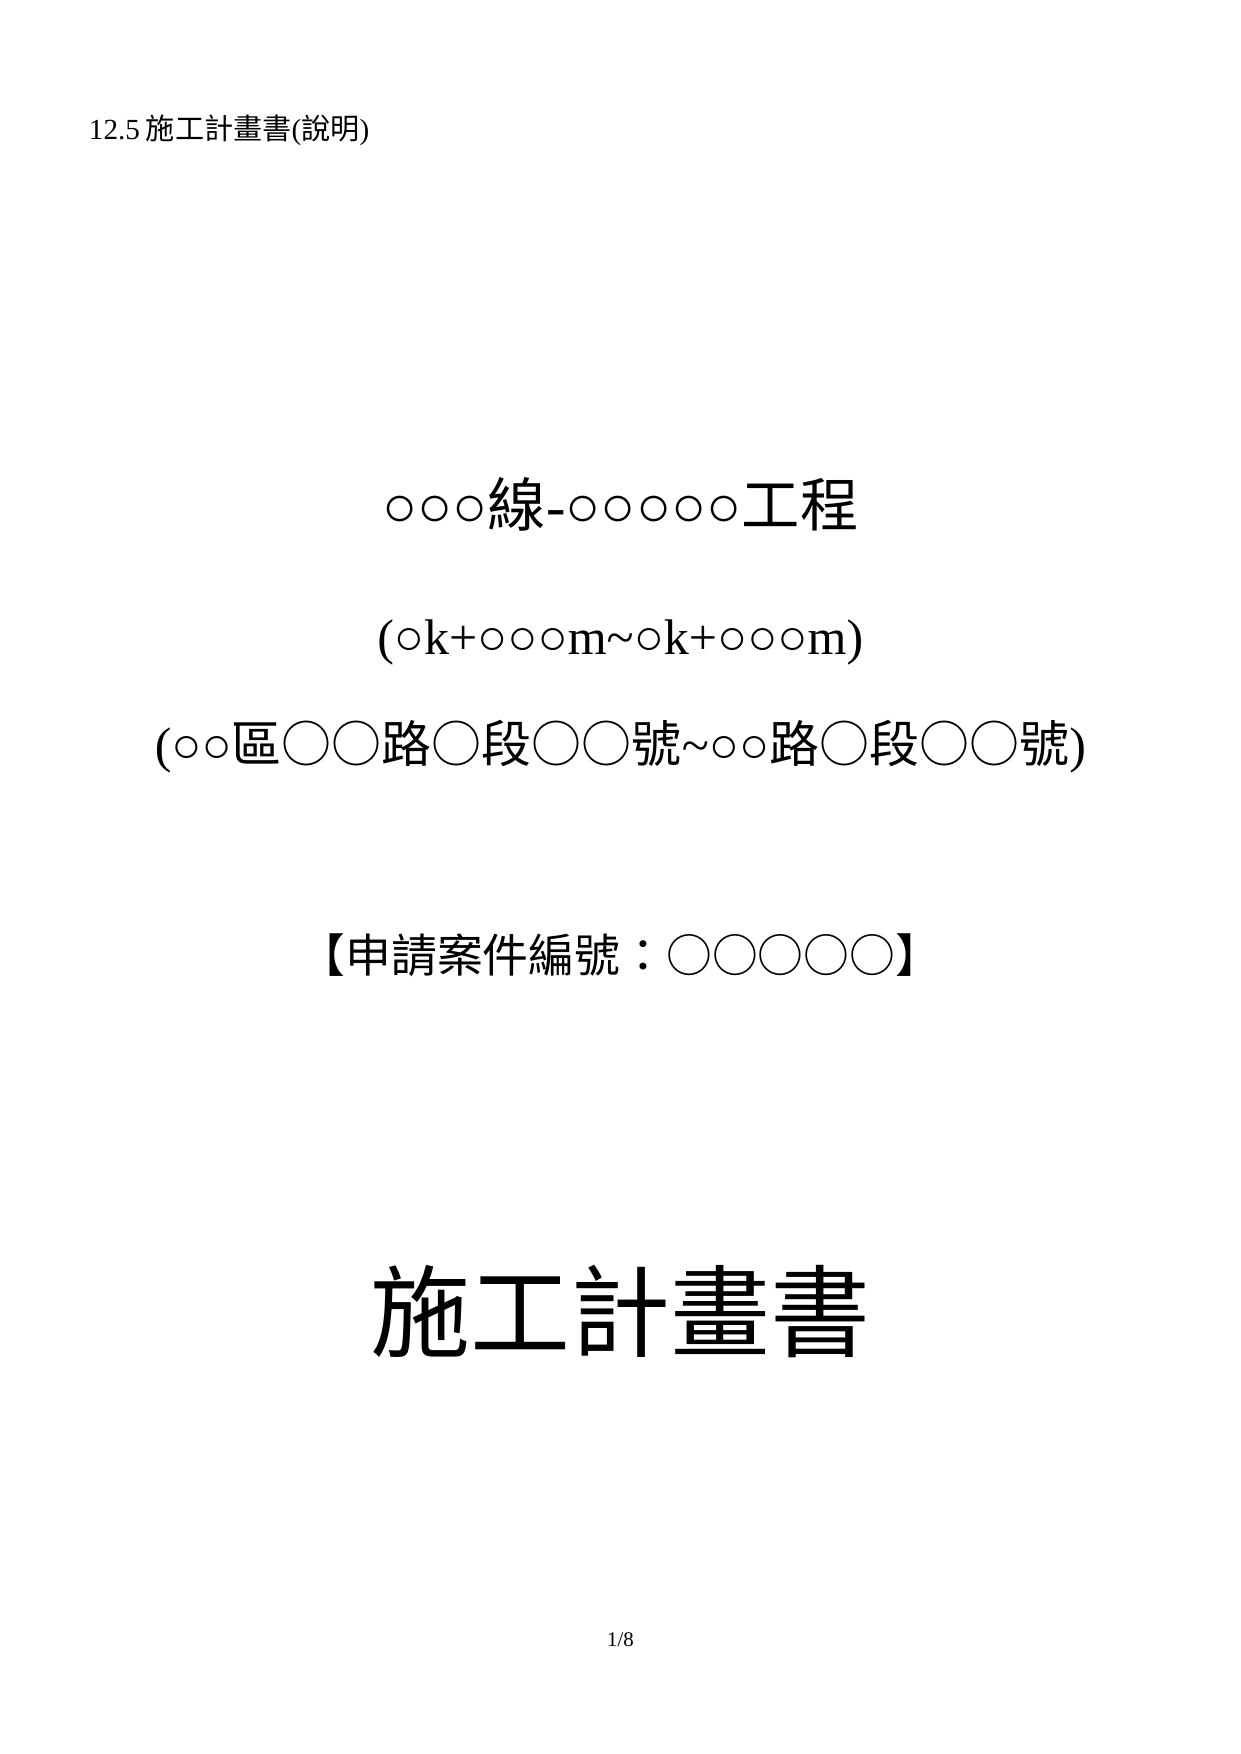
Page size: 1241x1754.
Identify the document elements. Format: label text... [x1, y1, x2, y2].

text 12.5施工計畫書(說明) [89, 89, 1152, 164]
text ○○○線-○○○○○工程 [89, 444, 1152, 557]
text 【申請案件編號：○○○○○】 [89, 915, 1152, 990]
text (○○區○○路○段○○號~○○路○段○○號) [89, 703, 1152, 778]
text (○k+○○○m~○k+○○○m) [89, 599, 1152, 674]
text 施工計畫書 [89, 1231, 1152, 1381]
